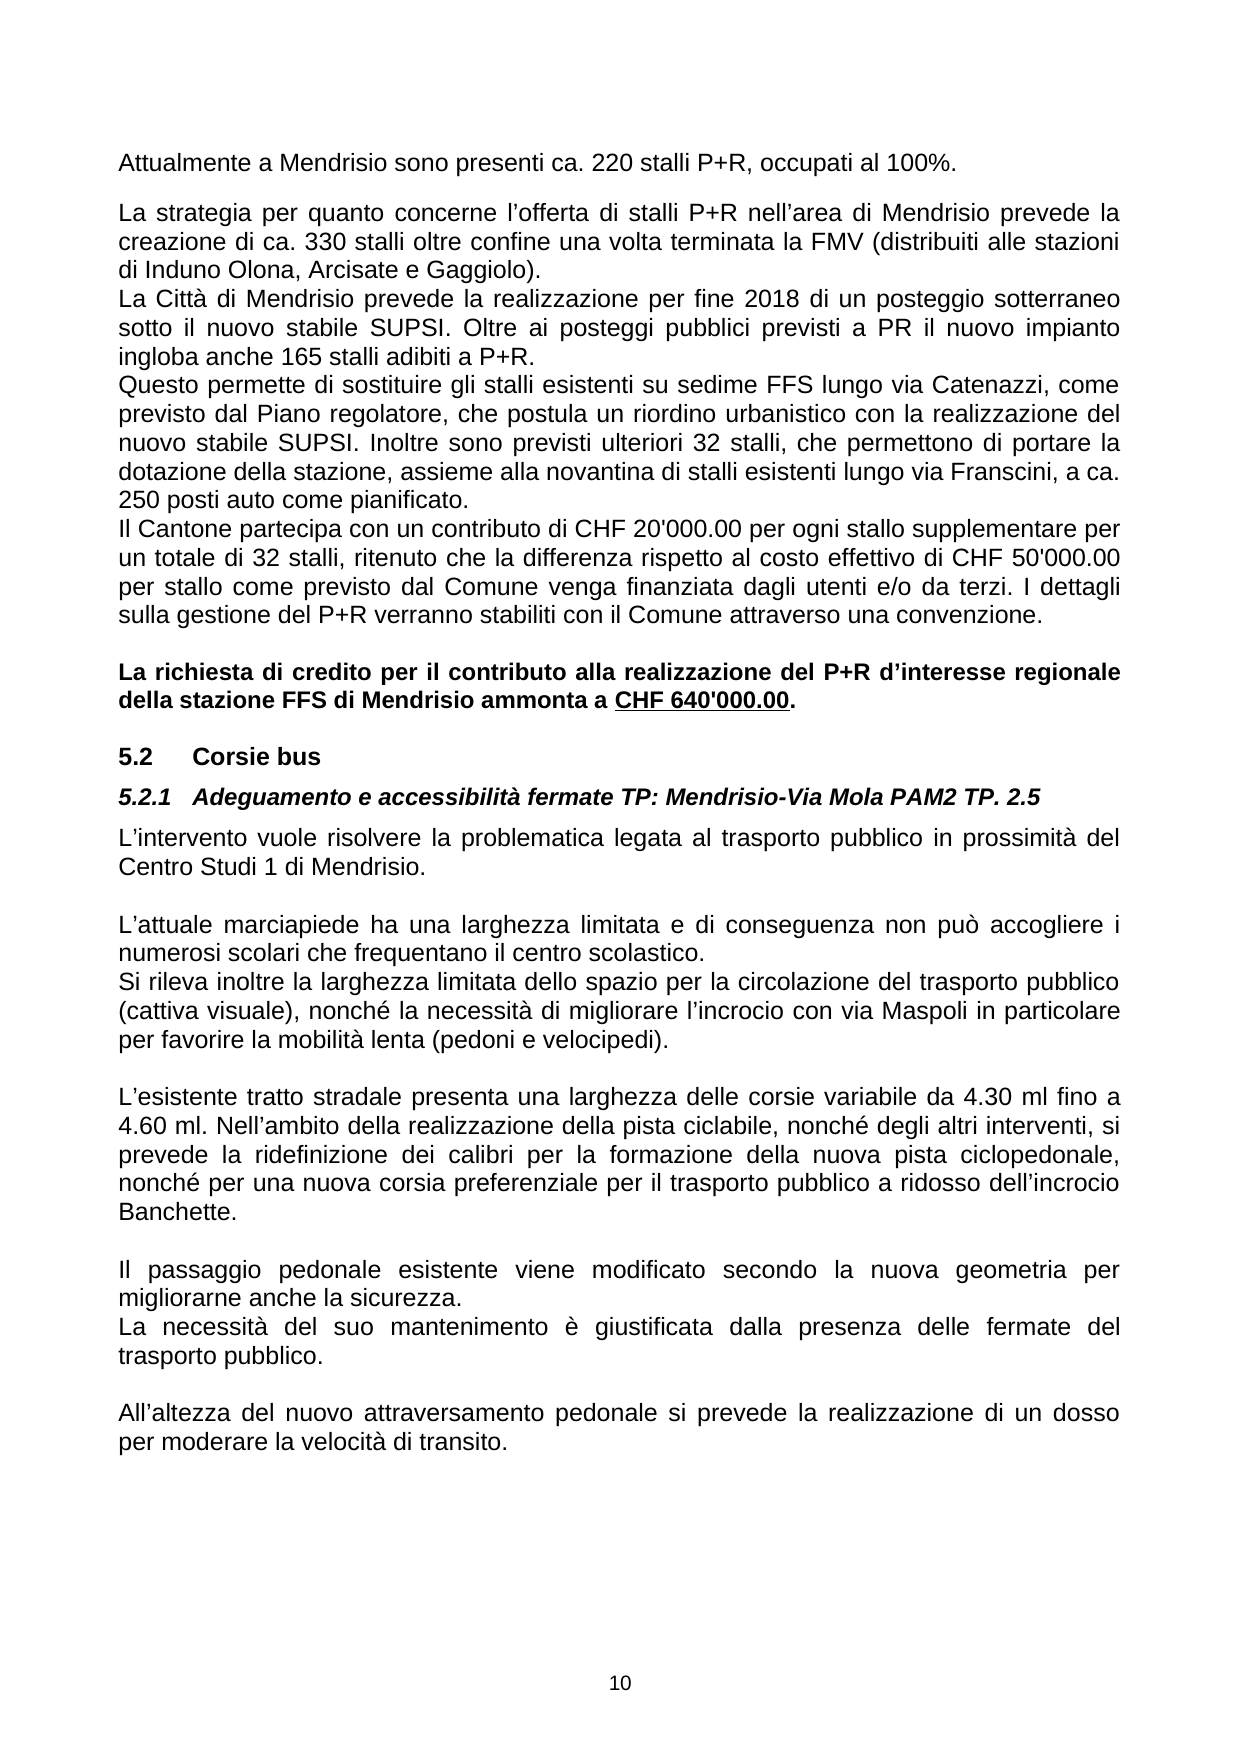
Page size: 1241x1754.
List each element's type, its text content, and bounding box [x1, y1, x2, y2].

text L’esistente tratto stradale presenta una larghezza delle corsie variabile da 4.30 ml fino a 4.60 ml. Nell’ambito della realizzazione della pista ciclabile, nonché degli altri interventi, si prevede la ridefinizione dei calibri per la formazione della nuova pista ciclopedonale, nonché per una nuova corsia preferenziale per il trasporto pubblico a ridosso dell’incrocio Banchette. [118, 1082, 1122, 1226]
text All’altezza del nuovo attraversamento pedonale si prevede la realizzazione di un dosso per moderare la velocità di transito. [118, 1398, 1122, 1456]
text Attualmente a Mendrisio sono presenti ca. 220 stalli P+R, occupati al 100%. [118, 148, 1122, 176]
text La richiesta di credito per il contributo alla realizzazione del P+R d’interesse regionale della stazione FFS di Mendrisio ammonta a CHF 640'000.00. [118, 658, 1122, 713]
text La Città di Mendrisio prevede la realizzazione per fine 2018 di un posteggio sotterraneo sotto il nuovo stabile SUPSI. Oltre ai posteggi pubblici previsti a PR il nuovo impianto ingloba anche 165 stalli adibiti a P+R. [118, 284, 1122, 371]
text Questo permette di sostituire gli stalli esistenti su sedime FFS lungo via Catenazzi, come previsto dal Piano regolatore, che postula un riordino urbanistico con la realizzazione del nuovo stabile SUPSI. Inoltre sono previsti ulteriori 32 stalli, che permettono di portare la dotazione della stazione, assieme alla novantina di stalli esistenti lungo via Franscini, a ca. 250 posti auto come pianificato. [118, 371, 1122, 514]
text Il Cantone partecipa con un contributo di CHF 20'000.00 per ogni stallo supplementare per un totale di 32 stalli, ritenuto che la differenza rispetto al costo effettivo di CHF 50'000.00 per stallo come previsto dal Comune venga finanziata dagli utenti e/o da terzi. I dettagli sulla gestione del P+R verranno stabiliti con il Comune attraverso una convenzione. [118, 514, 1122, 629]
subtitle 5.2.1 Adeguamento e accessibilità fermate TP: Mendrisio-Via Mola PAM2 TP. 2.5 [118, 783, 1122, 811]
text L’attuale marciapiede ha una larghezza limitata e di conseguenza non può accogliere i numerosi scolari che frequentano il centro scolastico. [118, 909, 1122, 967]
text 5.2 Corsie bus [118, 742, 1122, 771]
text La strategia per quanto concerne l’offerta di stalli P+R nell’area di Mendrisio prevede la creazione di ca. 330 stalli oltre confine una volta terminata la FMV (distribuiti alle stazioni di Induno Olona, Arcisate e Gaggiolo). [118, 198, 1122, 284]
text Si rileva inoltre la larghezza limitata dello spazio per la circolazione del trasporto pubblico (cattiva visuale), nonché la necessità di migliorare l’incrocio con via Maspoli in particolare per favorire la mobilità lenta (pedoni e velocipedi). [118, 967, 1122, 1053]
text L’intervento vuole risolvere la problematica legata al trasporto pubblico in prossimità del Centro Studi 1 di Mendrisio. [118, 823, 1122, 881]
text Il passaggio pedonale esistente viene modificato secondo la nuova geometria per migliorarne anche la sicurezza. [118, 1254, 1122, 1312]
text La necessità del suo mantenimento è giustificata dalla presenza delle fermate del trasporto pubblico. [118, 1312, 1122, 1369]
